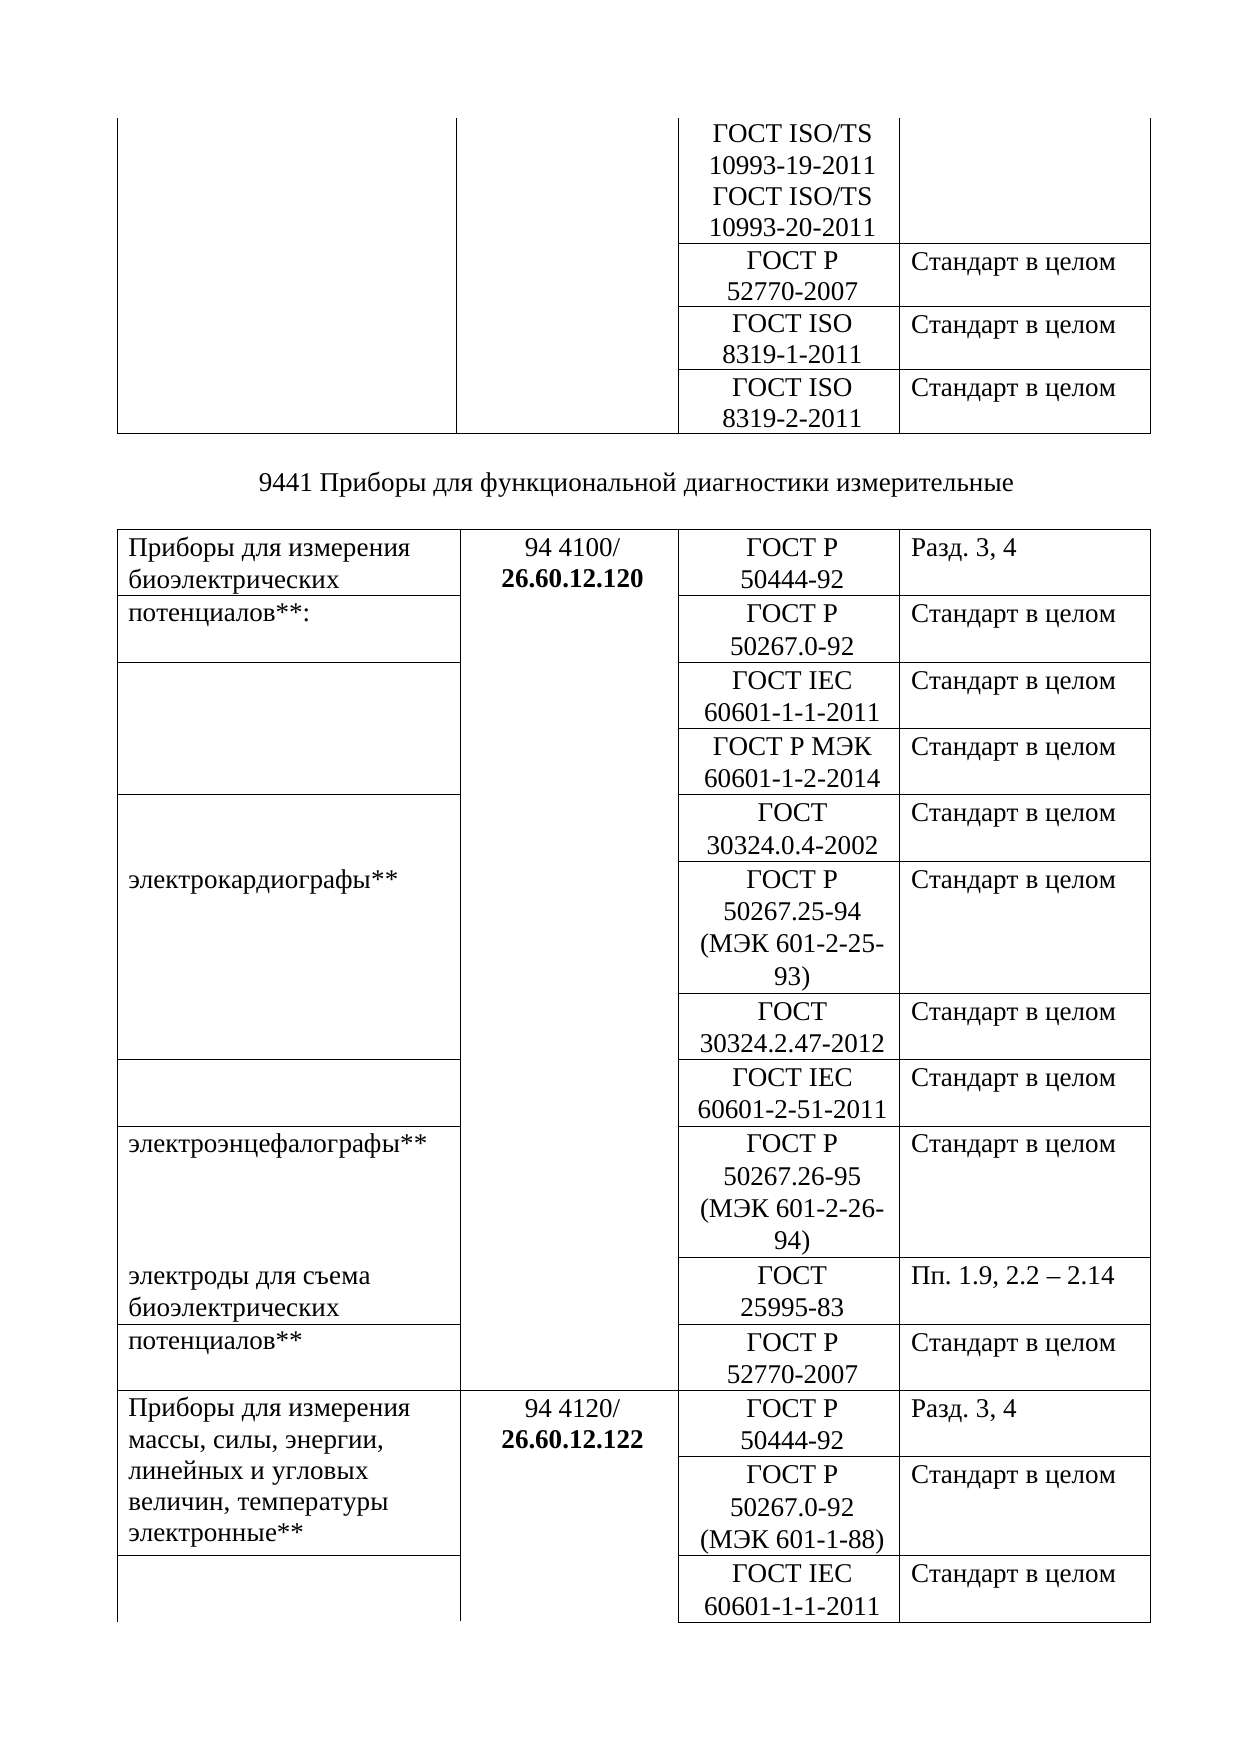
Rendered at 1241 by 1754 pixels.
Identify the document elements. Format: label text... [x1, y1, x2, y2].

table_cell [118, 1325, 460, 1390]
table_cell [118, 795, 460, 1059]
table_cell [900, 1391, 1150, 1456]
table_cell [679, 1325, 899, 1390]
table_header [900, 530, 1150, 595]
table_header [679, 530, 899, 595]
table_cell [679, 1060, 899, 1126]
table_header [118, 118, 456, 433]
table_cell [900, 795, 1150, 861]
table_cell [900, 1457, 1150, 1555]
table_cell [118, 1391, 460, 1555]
text 9441 Приборы для функциональной диагностики измерительные [258, 466, 1154, 497]
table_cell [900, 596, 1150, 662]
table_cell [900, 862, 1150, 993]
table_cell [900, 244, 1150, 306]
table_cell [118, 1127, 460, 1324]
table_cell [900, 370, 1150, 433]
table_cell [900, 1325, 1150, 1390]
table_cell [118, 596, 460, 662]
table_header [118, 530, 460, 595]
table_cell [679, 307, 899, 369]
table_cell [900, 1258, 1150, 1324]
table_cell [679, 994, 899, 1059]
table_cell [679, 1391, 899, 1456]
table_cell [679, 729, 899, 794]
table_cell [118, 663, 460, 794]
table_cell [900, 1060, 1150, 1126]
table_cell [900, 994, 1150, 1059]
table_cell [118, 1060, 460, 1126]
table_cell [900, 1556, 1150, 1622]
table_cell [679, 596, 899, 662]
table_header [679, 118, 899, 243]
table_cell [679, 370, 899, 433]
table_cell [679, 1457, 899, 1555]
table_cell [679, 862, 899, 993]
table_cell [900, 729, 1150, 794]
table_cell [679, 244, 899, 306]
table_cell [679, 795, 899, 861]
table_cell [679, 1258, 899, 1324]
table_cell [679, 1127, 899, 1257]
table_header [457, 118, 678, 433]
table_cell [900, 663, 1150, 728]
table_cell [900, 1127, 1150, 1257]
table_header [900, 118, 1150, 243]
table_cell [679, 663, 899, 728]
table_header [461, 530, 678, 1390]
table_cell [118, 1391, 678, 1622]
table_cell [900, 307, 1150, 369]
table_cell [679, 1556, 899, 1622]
